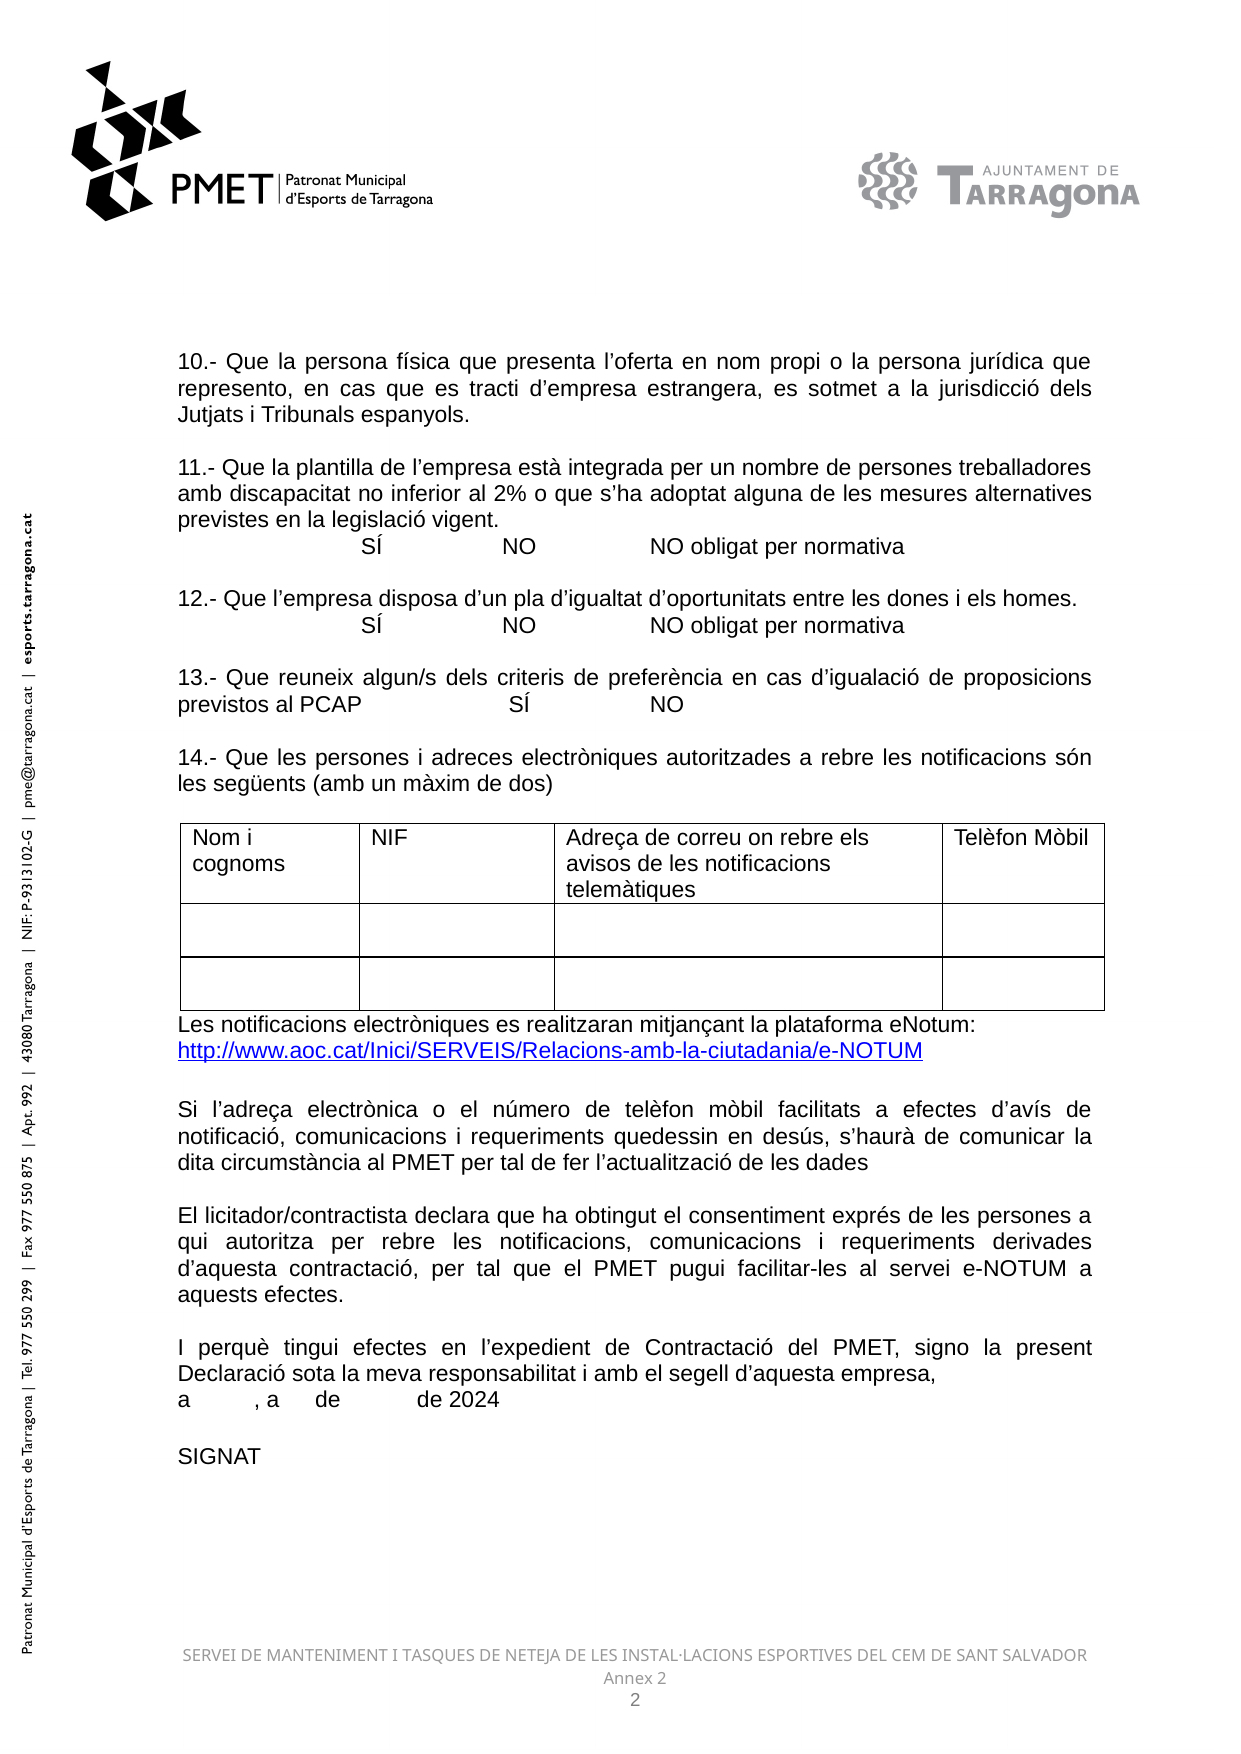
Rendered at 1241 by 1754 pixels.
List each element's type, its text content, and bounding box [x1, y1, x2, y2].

text I perquè tingui efectes en l’expedient de Contractació del PMET, signo la present Declaració sota la meva responsabilitat i amb el segell d’aquesta empresa, [177, 1334, 1093, 1386]
text 10.- Que la persona física que presenta l’oferta en nom propi o la persona jurídica que represento, en cas que es tracti d’empresa estrangera, es sotmet a la jurisdicció dels Jutjats i Tribunals espanyols. [177, 348, 1093, 427]
picture [0, 2, 1214, 1750]
text El licitador/contractista declara que ha obtingut el consentiment exprés de les persones a qui autoritza per rebre les notificacions, comunicacions i requeriments derivades d’aquesta contractació, per tal que el PMET pugui facilitar-les al servei e-NOTUM a aquests efectes. [177, 1202, 1093, 1307]
text http://www.aoc.cat/Inici/SERVEIS/Relacions-amb-la-ciutadania/e-NOTUM [177, 1037, 1093, 1064]
table_header NIF [360, 824, 554, 903]
text 13.- Que reuneix algun/s dels criteris de preferència en cas d’igualació de proposicions previstos al PCAP SÍ NO [177, 664, 1093, 717]
text Si l’adreça electrònica o el número de telèfon mòbil facilitats a efectes d’avís de notificació, comunicacions i requeriments quedessin en desús, s’haurà de comunicar la dita circumstància al PMET per tal de fer l’actualització de les dades [177, 1096, 1093, 1176]
table_header Nom i cognoms [181, 824, 359, 903]
text SIGNAT [177, 1443, 1093, 1469]
text SÍ NO NO obligat per normativa [251, 612, 1093, 638]
table_cell [360, 904, 554, 956]
text a , a de de 2024 [177, 1386, 1093, 1413]
text 14.- Que les persones i adreces electròniques autoritzades a rebre les notificacions són les següents (amb un màxim de dos) [177, 743, 1093, 796]
table_cell [943, 904, 1104, 956]
table_cell [181, 904, 359, 956]
table_header Adreça de correu on rebre els avisos de les notificacions telemàtiques [555, 824, 942, 903]
table_cell [943, 958, 1104, 1010]
text 12.- Que l’empresa disposa d’un pla d’igualtat d’oportunitats entre les dones i els homes. [177, 585, 1093, 612]
text SÍ NO NO obligat per normativa [251, 533, 1093, 559]
table_cell [555, 904, 942, 956]
text Les notificacions electròniques es realitzaran mitjançant la plataforma eNotum: [177, 1011, 1093, 1037]
table_cell [360, 958, 554, 1010]
table_header Telèfon Mòbil [943, 824, 1104, 903]
table_cell [555, 958, 942, 1010]
table_cell [181, 958, 359, 1010]
text 11.- Que la plantilla de l’empresa està integrada per un nombre de persones treballadores amb discapacitat no inferior al 2% o que s’ha adoptat alguna de les mesures alternatives previstes en la legislació vigent. [177, 453, 1093, 533]
